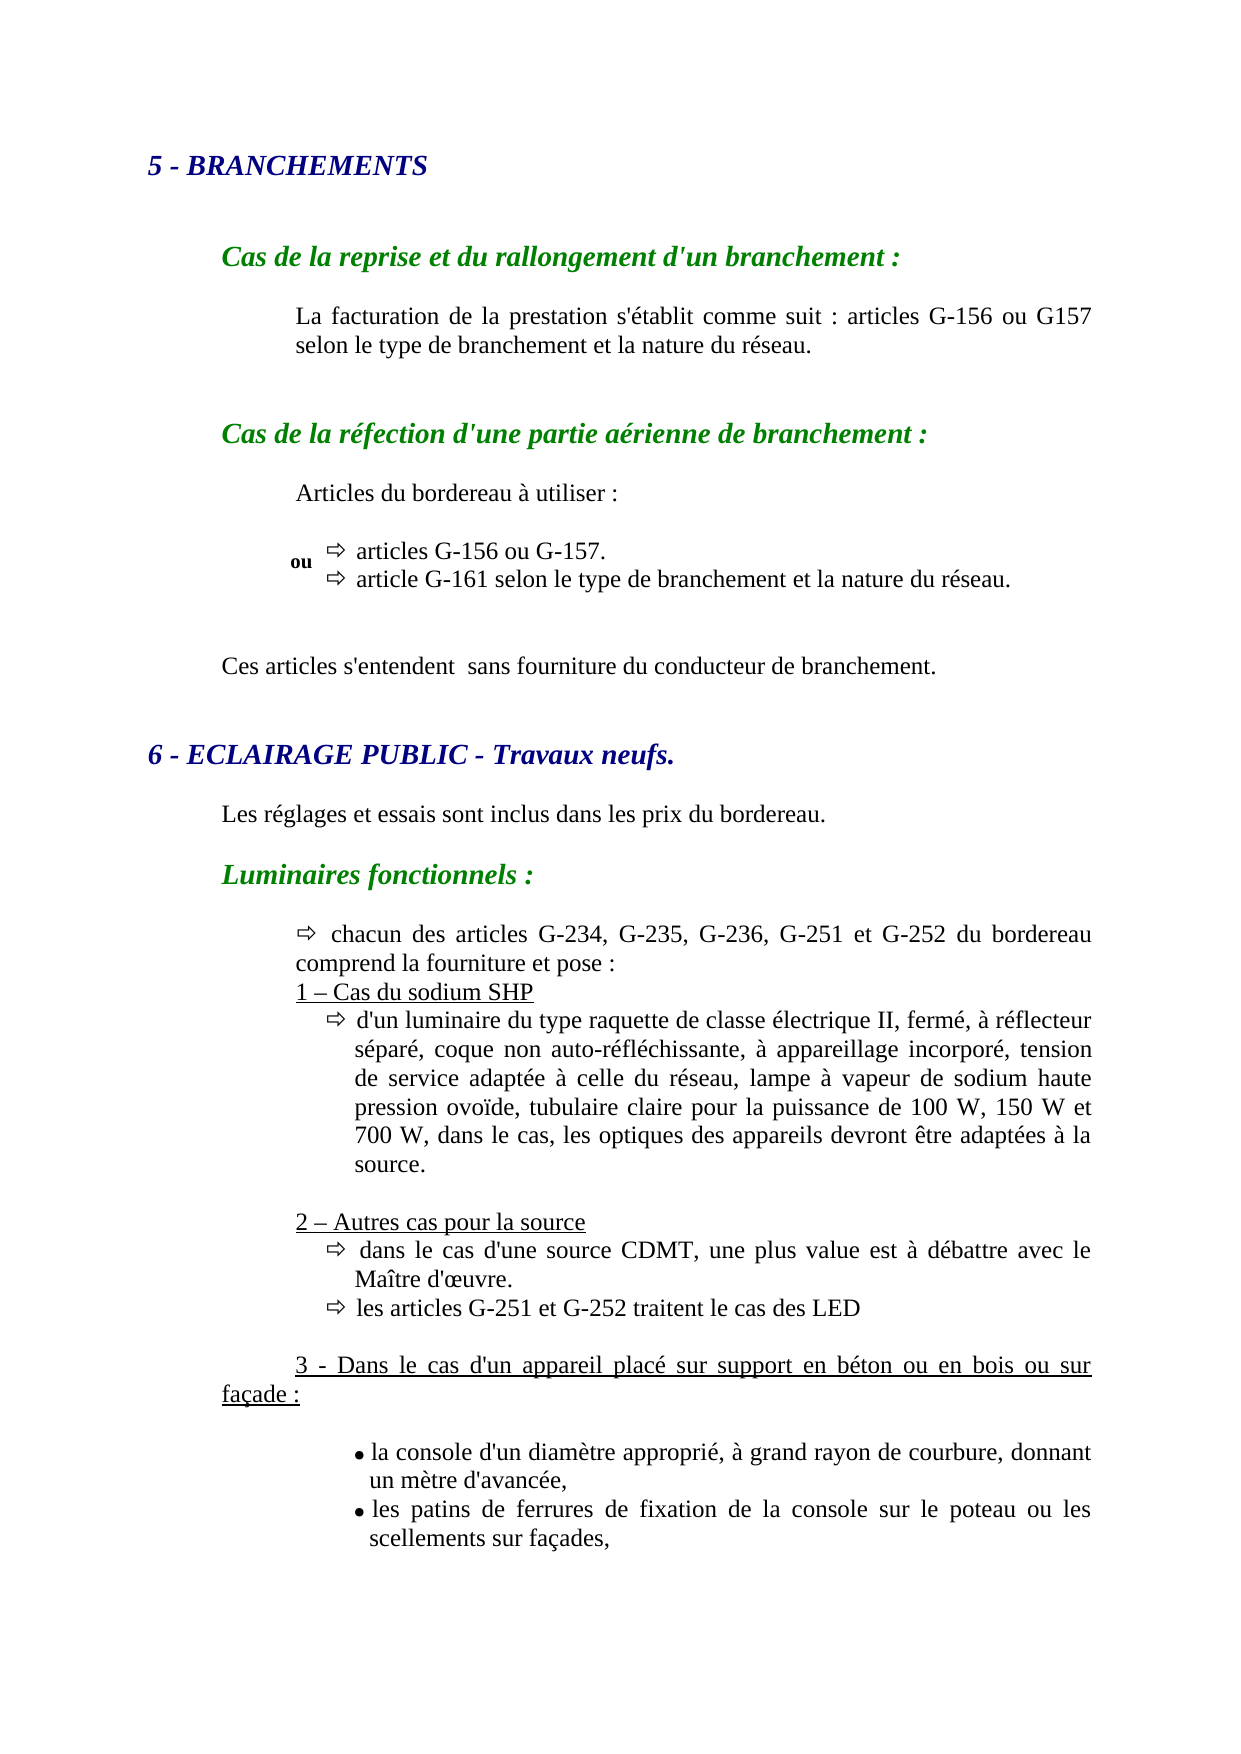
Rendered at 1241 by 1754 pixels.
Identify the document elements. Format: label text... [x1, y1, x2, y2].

text 3 - Dans le cas d'un appareil placé sur support en béton ou en bois ou sur façade : [221, 1350, 1093, 1408]
text article G-161 selon le type de branchement et la nature du réseau. [325, 564, 1093, 593]
text d'un luminaire du type raquette de classe électrique II, fermé, à réflecteur séparé, coque non auto-réfléchissante, à appareillage incorporé, tension de service adaptée à celle du réseau, lampe à vapeur de sodium haute pression ovoïde, tubulaire claire pour la puissance de 100 W, 150 W et 700 W, dans le cas, les optiques des appareils devront être adaptées à la source. [325, 1005, 1093, 1178]
text Luminaires fonctionnels : [221, 857, 1093, 890]
text Les réglages et essais sont inclus dans les prix du bordereau. [221, 799, 1093, 828]
text 6 - ECLAIRAGE PUBLIC - Travaux neufs. [148, 737, 1093, 771]
text 5 - BRANCHEMENTS [148, 148, 1093, 181]
text Articles du bordereau à utiliser : [295, 478, 1093, 507]
text 1 – Cas du sodium SHP [295, 977, 1093, 1005]
text La facturation de la prestation s'établit comme suit : articles G-156 ou G157 selon le type de branchement et la nature du réseau. [295, 301, 1093, 358]
text les patins de ferrures de fixation de la console sur le poteau ou les scellements sur façades, [354, 1494, 1093, 1552]
text articles G-156 ou G-157. [325, 536, 1093, 564]
text dans le cas d'une source CDMT, une plus value est à débattre avec le Maître d'œuvre. [325, 1235, 1093, 1293]
text Ces articles s'entendent sans fourniture du conducteur de branchement. [221, 651, 1093, 679]
text 2 – Autres cas pour la source [295, 1207, 1093, 1235]
text Cas de la réfection d'une partie aérienne de branchement : [221, 416, 1093, 449]
text chacun des articles G-234, G-235, G-236, G-251 et G-252 du bordereau comprend la fourniture et pose : [295, 919, 1093, 977]
text Cas de la reprise et du rallongement d'un branchement : [148, 239, 1093, 272]
text la console d'un diamètre approprié, à grand rayon de courbure, donnant un mètre d'avancée, [354, 1437, 1093, 1494]
text les articles G-251 et G-252 traitent le cas des LED [221, 1293, 1093, 1322]
